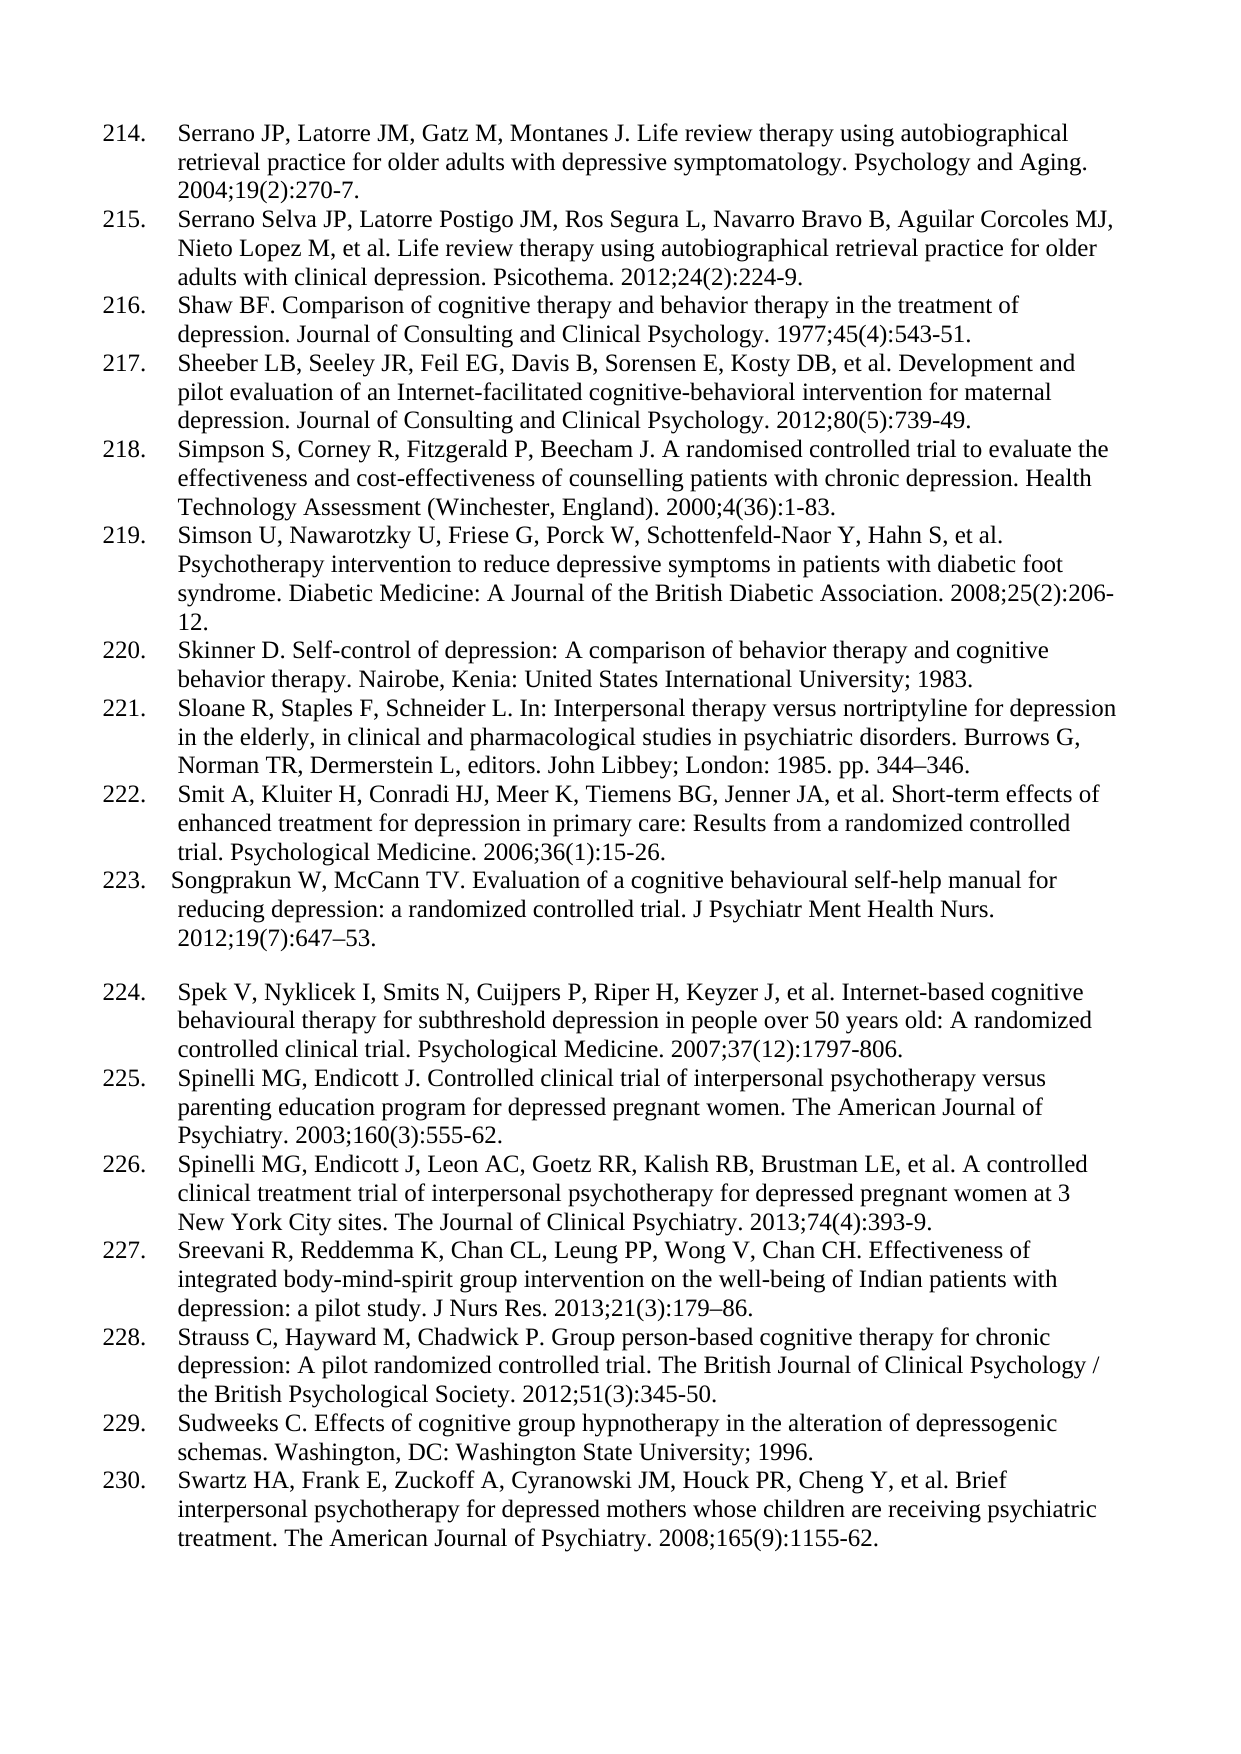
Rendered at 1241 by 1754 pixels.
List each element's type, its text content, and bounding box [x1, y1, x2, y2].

text 226. Spinelli MG, Endicott J, Leon AC, Goetz RR, Kalish RB, Brustman LE, et al. A controlled clinical treatment trial of interpersonal psychotherapy for depressed pregnant women at 3 New York City sites. The Journal of Clinical Psychiatry. 2013;74(4):393-9. [102, 1149, 1122, 1236]
text 214. Serrano JP, Latorre JM, Gatz M, Montanes J. Life review therapy using autobiographical retrieval practice for older adults with depressive symptomatology. Psychology and Aging. 2004;19(2):270-7. [102, 118, 1122, 204]
text 228. Strauss C, Hayward M, Chadwick P. Group person-based cognitive therapy for chronic depression: A pilot randomized controlled trial. The British Journal of Clinical Psychology / the British Psychological Society. 2012;51(3):345-50. [102, 1322, 1122, 1408]
text 221. Sloane R, Staples F, Schneider L. In: Interpersonal therapy versus nortriptyline for depression in the elderly, in clinical and pharmacological studies in psychiatric disorders. Burrows G, Norman TR, Dermerstein L, editors. John Libbey; London: 1985. pp. 344–346. [102, 693, 1122, 779]
text 215. Serrano Selva JP, Latorre Postigo JM, Ros Segura L, Navarro Bravo B, Aguilar Corcoles MJ, Nieto Lopez M, et al. Life review therapy using autobiographical retrieval practice for older adults with clinical depression. Psicothema. 2012;24(2):224-9. [102, 204, 1122, 291]
text 218. Simpson S, Corney R, Fitzgerald P, Beecham J. A randomised controlled trial to evaluate the effectiveness and cost-effectiveness of counselling patients with chronic depression. Health Technology Assessment (Winchester, England). 2000;4(36):1-83. [102, 434, 1122, 521]
text 217. Sheeber LB, Seeley JR, Feil EG, Davis B, Sorensen E, Kosty DB, et al. Development and pilot evaluation of an Internet-facilitated cognitive-behavioral intervention for maternal depression. Journal of Consulting and Clinical Psychology. 2012;80(5):739-49. [102, 348, 1122, 434]
text 227. Sreevani R, Reddemma K, Chan CL, Leung PP, Wong V, Chan CH. Effectiveness of integrated body-mind-spirit group intervention on the well-being of Indian patients with depression: a pilot study. J Nurs Res. 2013;21(3):179–86. [102, 1236, 1122, 1322]
text 216. Shaw BF. Comparison of cognitive therapy and behavior therapy in the treatment of depression. Journal of Consulting and Clinical Psychology. 1977;45(4):543-51. [102, 291, 1122, 348]
text 220. Skinner D. Self-control of depression: A comparison of behavior therapy and cognitive behavior therapy. Nairobe, Kenia: United States International University; 1983. [102, 636, 1122, 693]
text 224. Spek V, Nyklicek I, Smits N, Cuijpers P, Riper H, Keyzer J, et al. Internet-based cognitive behavioural therapy for subthreshold depression in people over 50 years old: A randomized controlled clinical trial. Psychological Medicine. 2007;37(12):1797-806. [102, 977, 1122, 1063]
text 229. Sudweeks C. Effects of cognitive group hypnotherapy in the alteration of depressogenic schemas. Washington, DC: Washington State University; 1996. [102, 1408, 1122, 1466]
text 222. Smit A, Kluiter H, Conradi HJ, Meer K, Tiemens BG, Jenner JA, et al. Short-term effects of enhanced treatment for depression in primary care: Results from a randomized controlled trial. Psychological Medicine. 2006;36(1):15-26. [102, 779, 1122, 866]
text 225. Spinelli MG, Endicott J. Controlled clinical trial of interpersonal psychotherapy versus parenting education program for depressed pregnant women. The American Journal of Psychiatry. 2003;160(3):555-62. [102, 1063, 1122, 1149]
text 219. Simson U, Nawarotzky U, Friese G, Porck W, Schottenfeld-Naor Y, Hahn S, et al. Psychotherapy intervention to reduce depressive symptoms in patients with diabetic foot syndrome. Diabetic Medicine: A Journal of the British Diabetic Association. 2008;25(2):206-12. [102, 521, 1122, 636]
text 230. Swartz HA, Frank E, Zuckoff A, Cyranowski JM, Houck PR, Cheng Y, et al. Brief interpersonal psychotherapy for depressed mothers whose children are receiving psychiatric treatment. The American Journal of Psychiatry. 2008;165(9):1155-62. [102, 1466, 1122, 1552]
text 223. Songprakun W, McCann TV. Evaluation of a cognitive behavioural self-help manual for reducing depression: a randomized controlled trial. J Psychiatr Ment Health Nurs. 2012;19(7):647–53. [102, 866, 1122, 952]
